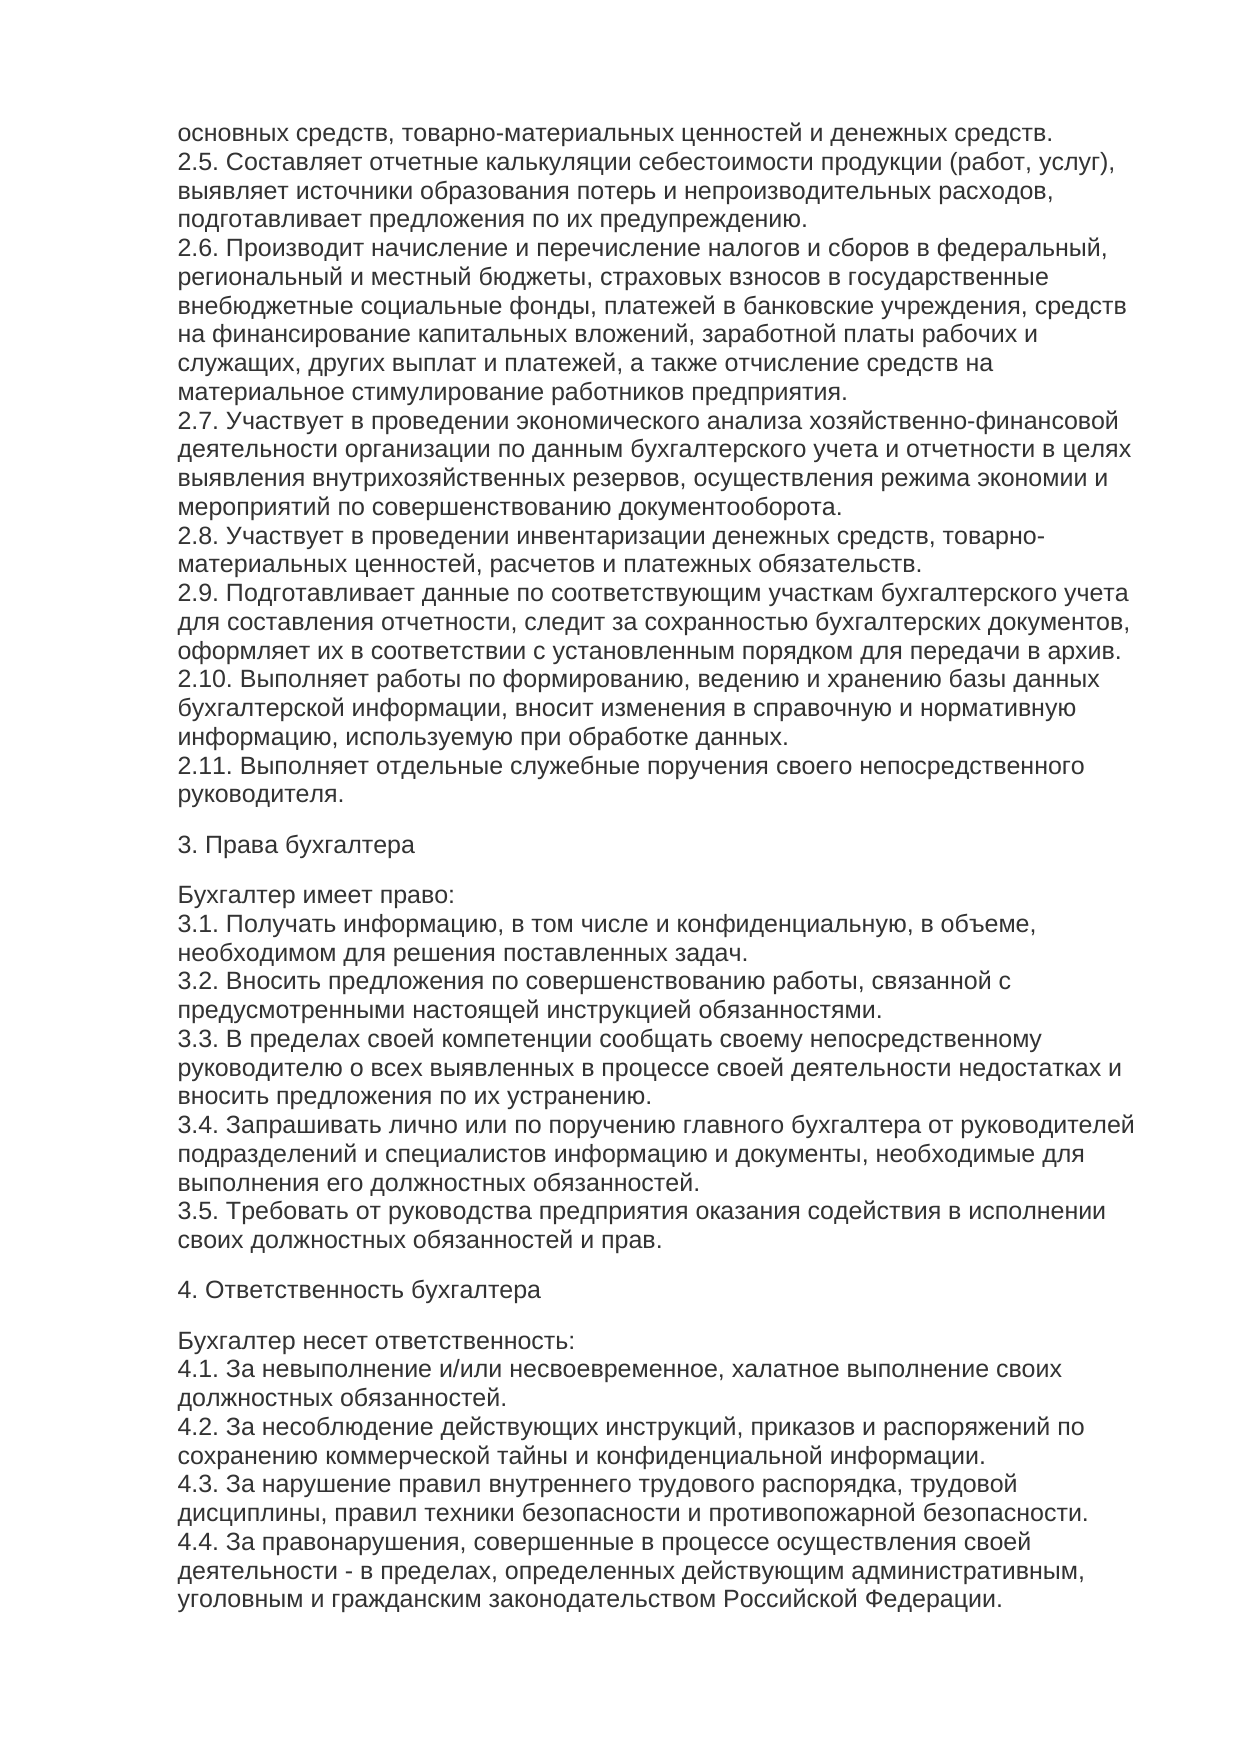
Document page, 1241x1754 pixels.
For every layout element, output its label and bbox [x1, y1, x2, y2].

text [177, 118, 1152, 1613]
